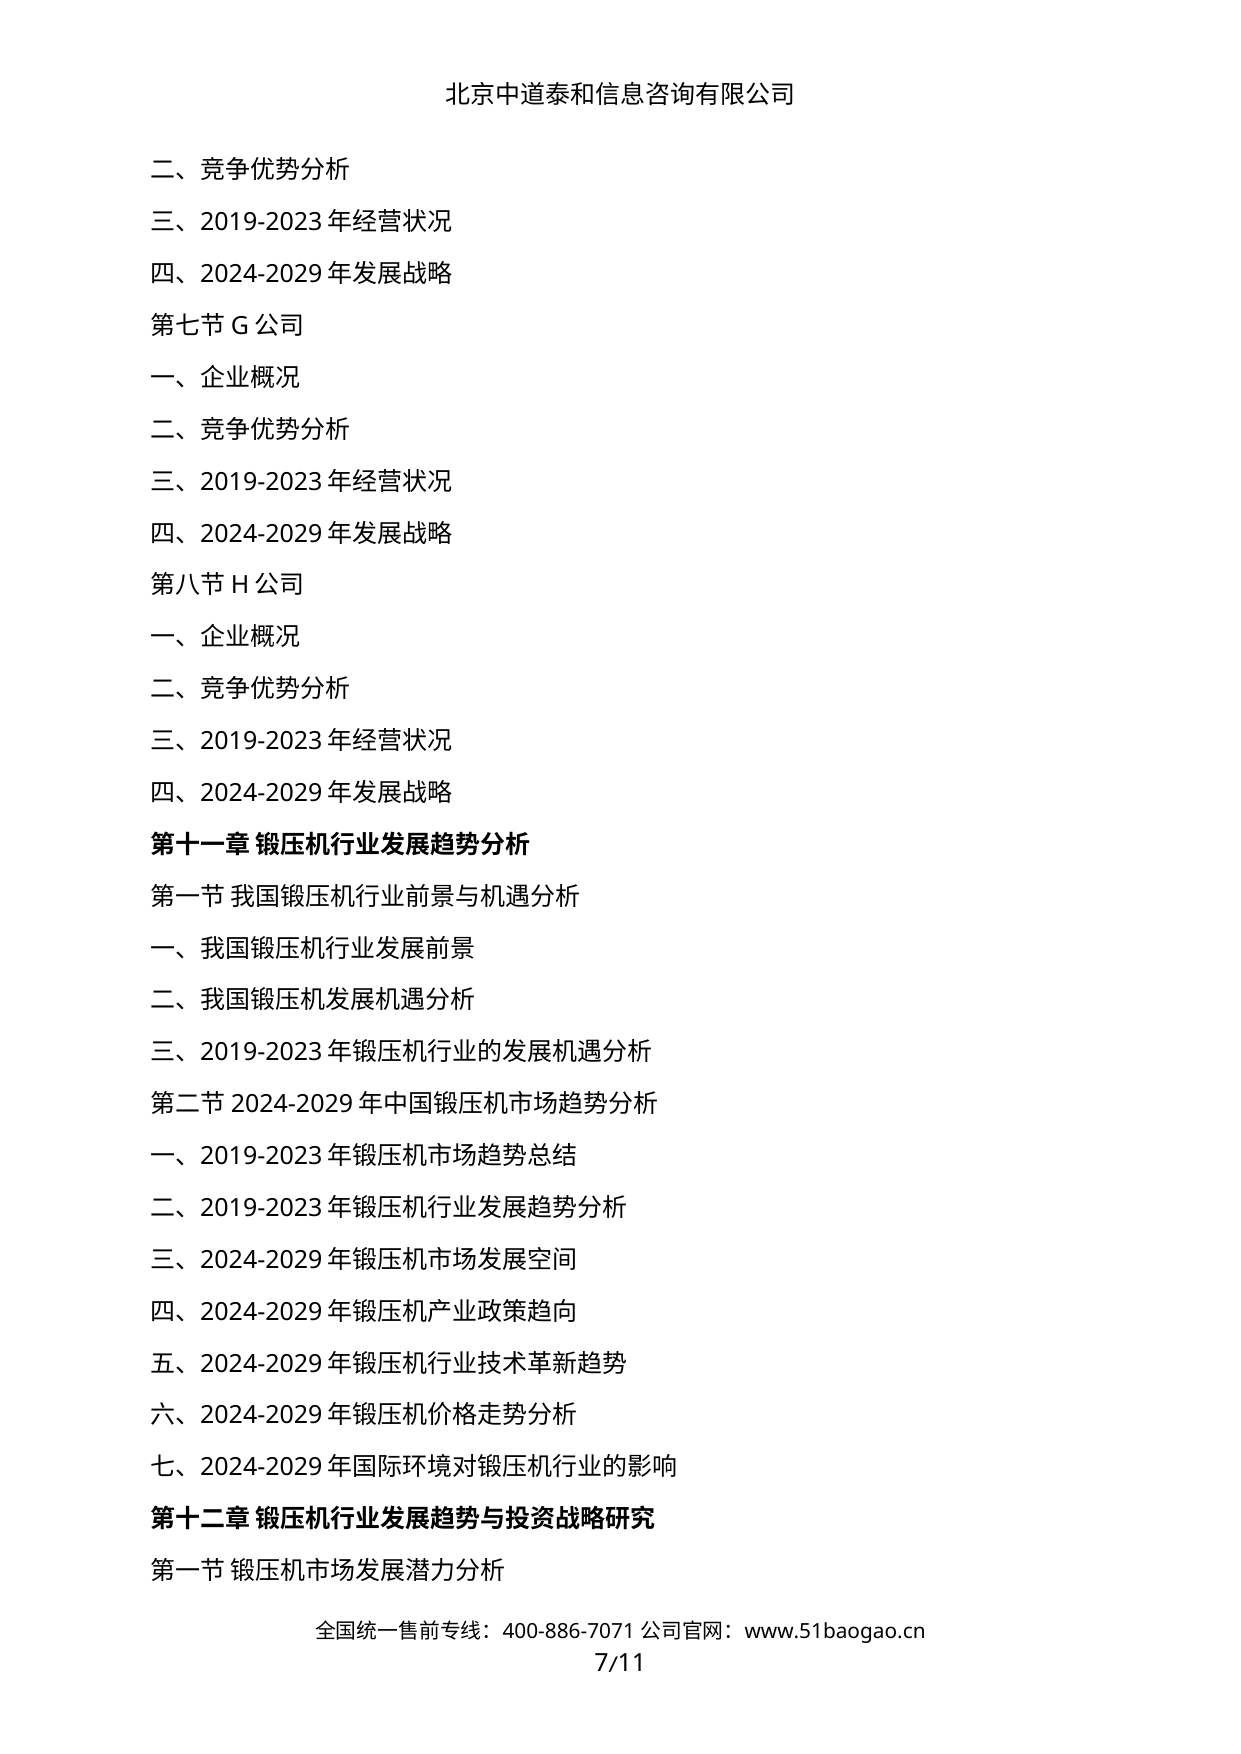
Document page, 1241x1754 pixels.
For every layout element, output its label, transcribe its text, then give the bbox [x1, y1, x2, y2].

text 第一节 我国锻压机行业前景与机遇分析 [150, 876, 1090, 912]
text 二、我国锻压机发展机遇分析 [150, 980, 1090, 1016]
text 第十二章 锻压机行业发展趋势与投资战略研究 [150, 1499, 1090, 1535]
text 三、2019-2023年经营状况 [150, 202, 1090, 238]
text 二、竞争优势分析 [150, 669, 1090, 705]
text 第一节 锻压机市场发展潜力分析 [150, 1551, 1090, 1587]
text 四、2024-2029年发展战略 [150, 513, 1090, 549]
text 二、2019-2023年锻压机行业发展趋势分析 [150, 1187, 1090, 1224]
text 四、2024-2029年发展战略 [150, 254, 1090, 290]
text 三、2019-2023年经营状况 [150, 461, 1090, 497]
text 七、2024-2029年国际环境对锻压机行业的影响 [150, 1447, 1090, 1483]
text 三、2024-2029年锻压机市场发展空间 [150, 1239, 1090, 1276]
text 三、2019-2023年锻压机行业的发展机遇分析 [150, 1032, 1090, 1068]
text 一、2019-2023年锻压机市场趋势总结 [150, 1136, 1090, 1172]
text 二、竞争优势分析 [150, 150, 1090, 186]
text 一、企业概况 [150, 357, 1090, 394]
text 五、2024-2029年锻压机行业技术革新趋势 [150, 1343, 1090, 1379]
text 第七节 G公司 [150, 306, 1090, 342]
text 一、我国锻压机行业发展前景 [150, 928, 1090, 964]
text 六、2024-2029年锻压机价格走势分析 [150, 1395, 1090, 1431]
text 一、企业概况 [150, 617, 1090, 653]
text 二、竞争优势分析 [150, 409, 1090, 446]
text 第八节 H公司 [150, 565, 1090, 601]
text 四、2024-2029年发展战略 [150, 772, 1090, 809]
text 四、2024-2029年锻压机产业政策趋向 [150, 1291, 1090, 1327]
text 第二节 2024-2029年中国锻压机市场趋势分析 [150, 1084, 1090, 1120]
text 三、2019-2023年经营状况 [150, 721, 1090, 757]
text 第十一章 锻压机行业发展趋势分析 [150, 824, 1090, 861]
